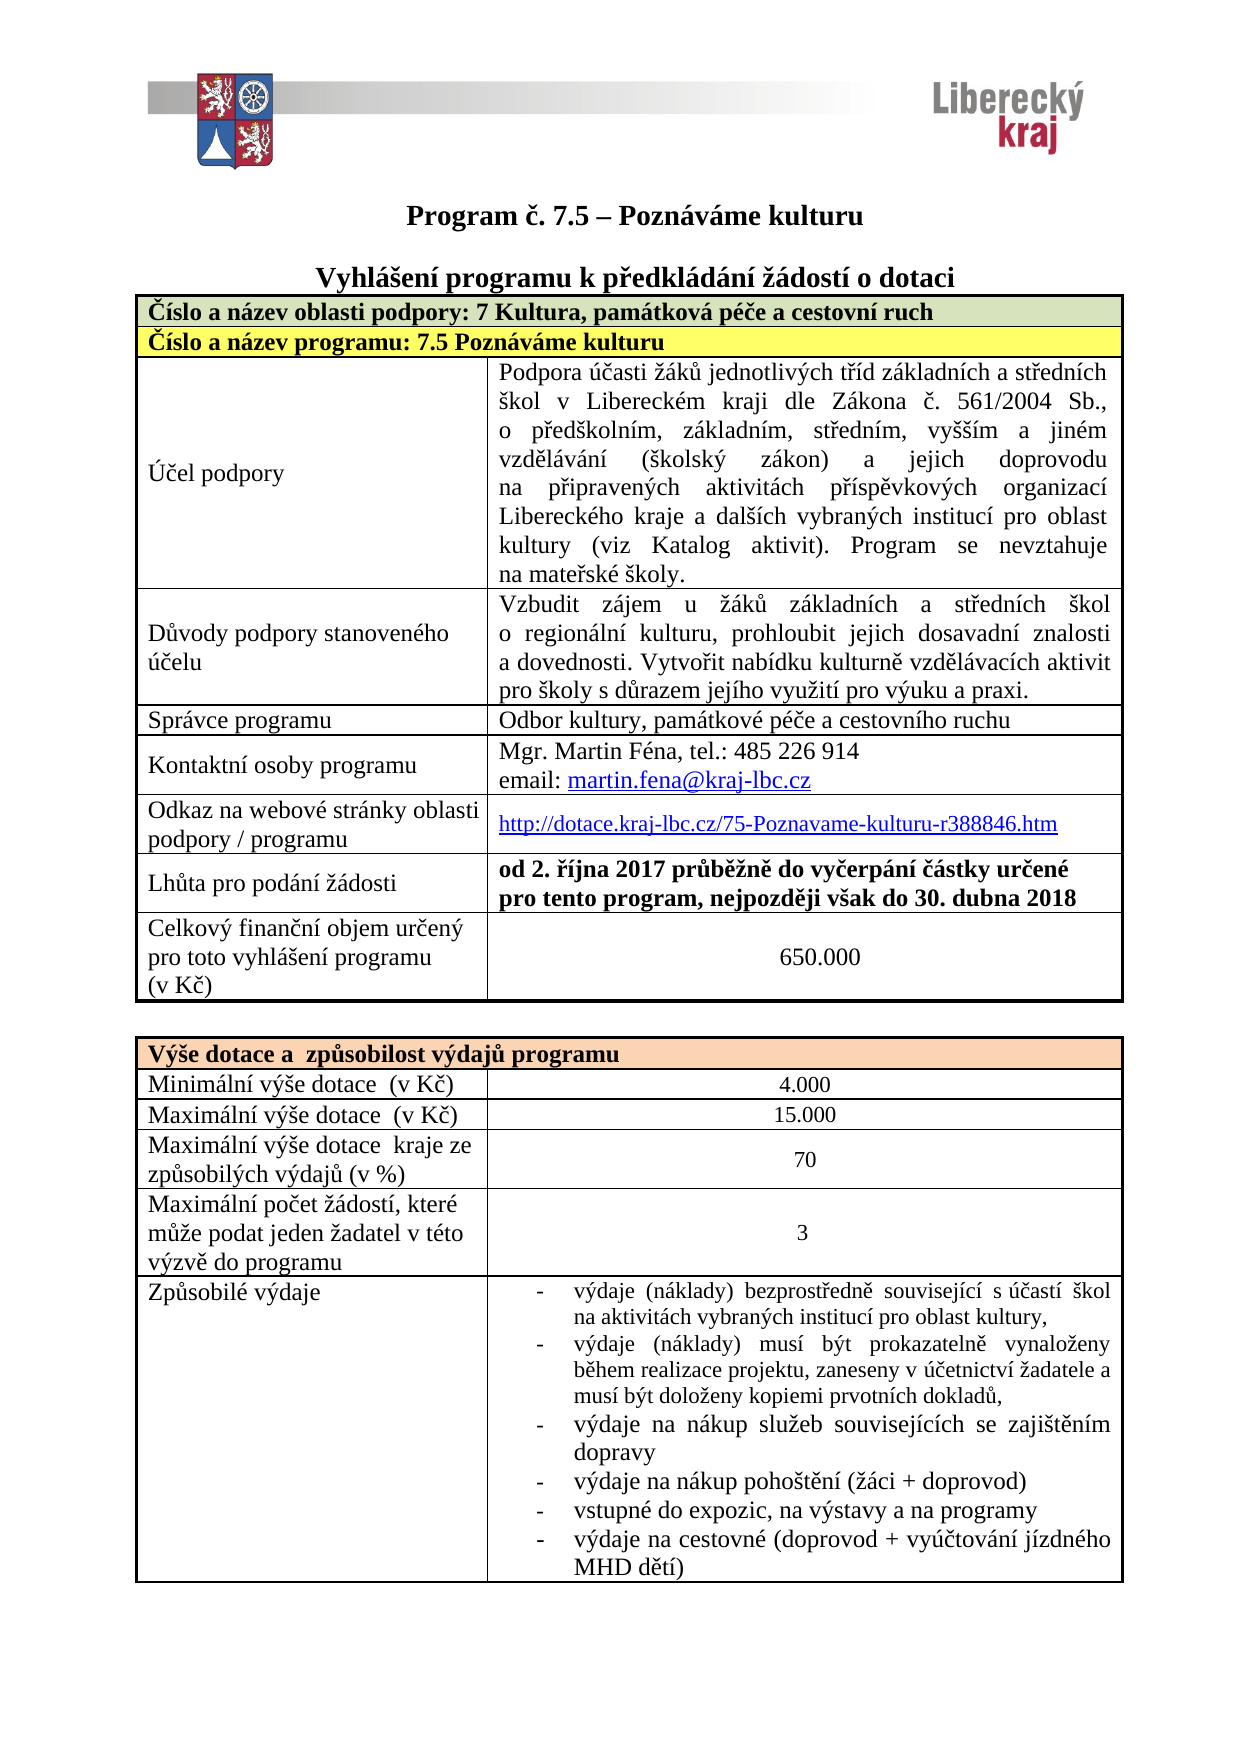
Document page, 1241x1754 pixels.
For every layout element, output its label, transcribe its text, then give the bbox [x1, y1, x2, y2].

table_cell Způsobilé výdaje [138, 1277, 487, 1581]
table_cell 4.000 [488, 1070, 1121, 1098]
table_cell Číslo a název programu: 7.5 Poznáváme kulturu [138, 327, 1121, 356]
table_cell Lhůta pro podání žádosti [138, 854, 487, 912]
table_header Číslo a název oblasti podpory: 7 Kultura, památková péče a cestovní ruch [138, 297, 1121, 326]
table_cell Vzbudit zájem u žáků základních a středních škol o regionální kulturu, prohloubit jejich dosavadní znalosti a dovednosti. Vytvořit nabídku kulturně vzdělávacích aktivit pro školy s důrazem jejího využití pro výuku a praxi. [488, 589, 1121, 704]
text Vyhlášení programu k předkládání žádostí o dotaci [148, 260, 1122, 294]
table_cell Odbor kultury, památkové péče a cestovního ruchu [488, 706, 1121, 734]
table_cell Celkový finanční objem určený pro toto vyhlášení programu (v Kč) [138, 913, 487, 999]
table_header Výše dotace a způsobilost výdajů programu [138, 1039, 1121, 1068]
table_cell Minimální výše dotace (v Kč) [138, 1070, 487, 1098]
text Program č. 7.5 – Poznáváme kulturu [148, 198, 1122, 231]
picture [147, 73, 1084, 170]
table_cell Důvody podpory stanoveného účelu [138, 589, 487, 704]
table_cell Odkaz na webové stránky oblasti podpory / programu [138, 795, 487, 852]
table_cell Účel podpory [138, 358, 487, 587]
table_cell 650.000 [488, 913, 1121, 999]
table_cell Podpora účasti žáků jednotlivých tříd základních a středních škol v Libereckém kraji dle Zákona č. 561/2004 Sb., o předškolním, základním, středním, vyšším a jiném vzdělávání (školský zákon) a jejich doprovodu na připravených aktivitách příspěvkových organizací Libereckého kraje a dalších vybraných institucí pro oblast kultury (viz Katalog aktivit). Program se nevztahuje na mateřské školy. [488, 358, 1121, 587]
table_cell Maximální výše dotace (v Kč) [138, 1100, 487, 1128]
table_cell 15.000 [488, 1100, 1121, 1128]
table_cell Správce programu [138, 706, 487, 734]
table_cell 70 [488, 1130, 1121, 1188]
table_cell Kontaktní osoby programu [138, 736, 487, 793]
table_cell 3 [488, 1189, 1121, 1275]
table_cell http://dotace.kraj-lbc.cz/75-Poznavame-kulturu-r388846.htm [488, 795, 1121, 852]
table_cell od 2. října 2017 průběžně do vyčerpání částky určené pro tento program, nejpozději však do 30. dubna 2018 [488, 854, 1121, 912]
table_cell Mgr. Martin Féna, tel.: 485 226 914 email: martin.fena@kraj-lbc.cz [488, 736, 1121, 793]
table_cell Maximální počet žádostí, které může podat jeden žadatel v této výzvě do programu [138, 1189, 487, 1275]
table_cell Maximální výše dotace kraje ze způsobilých výdajů (v %) [138, 1130, 487, 1188]
